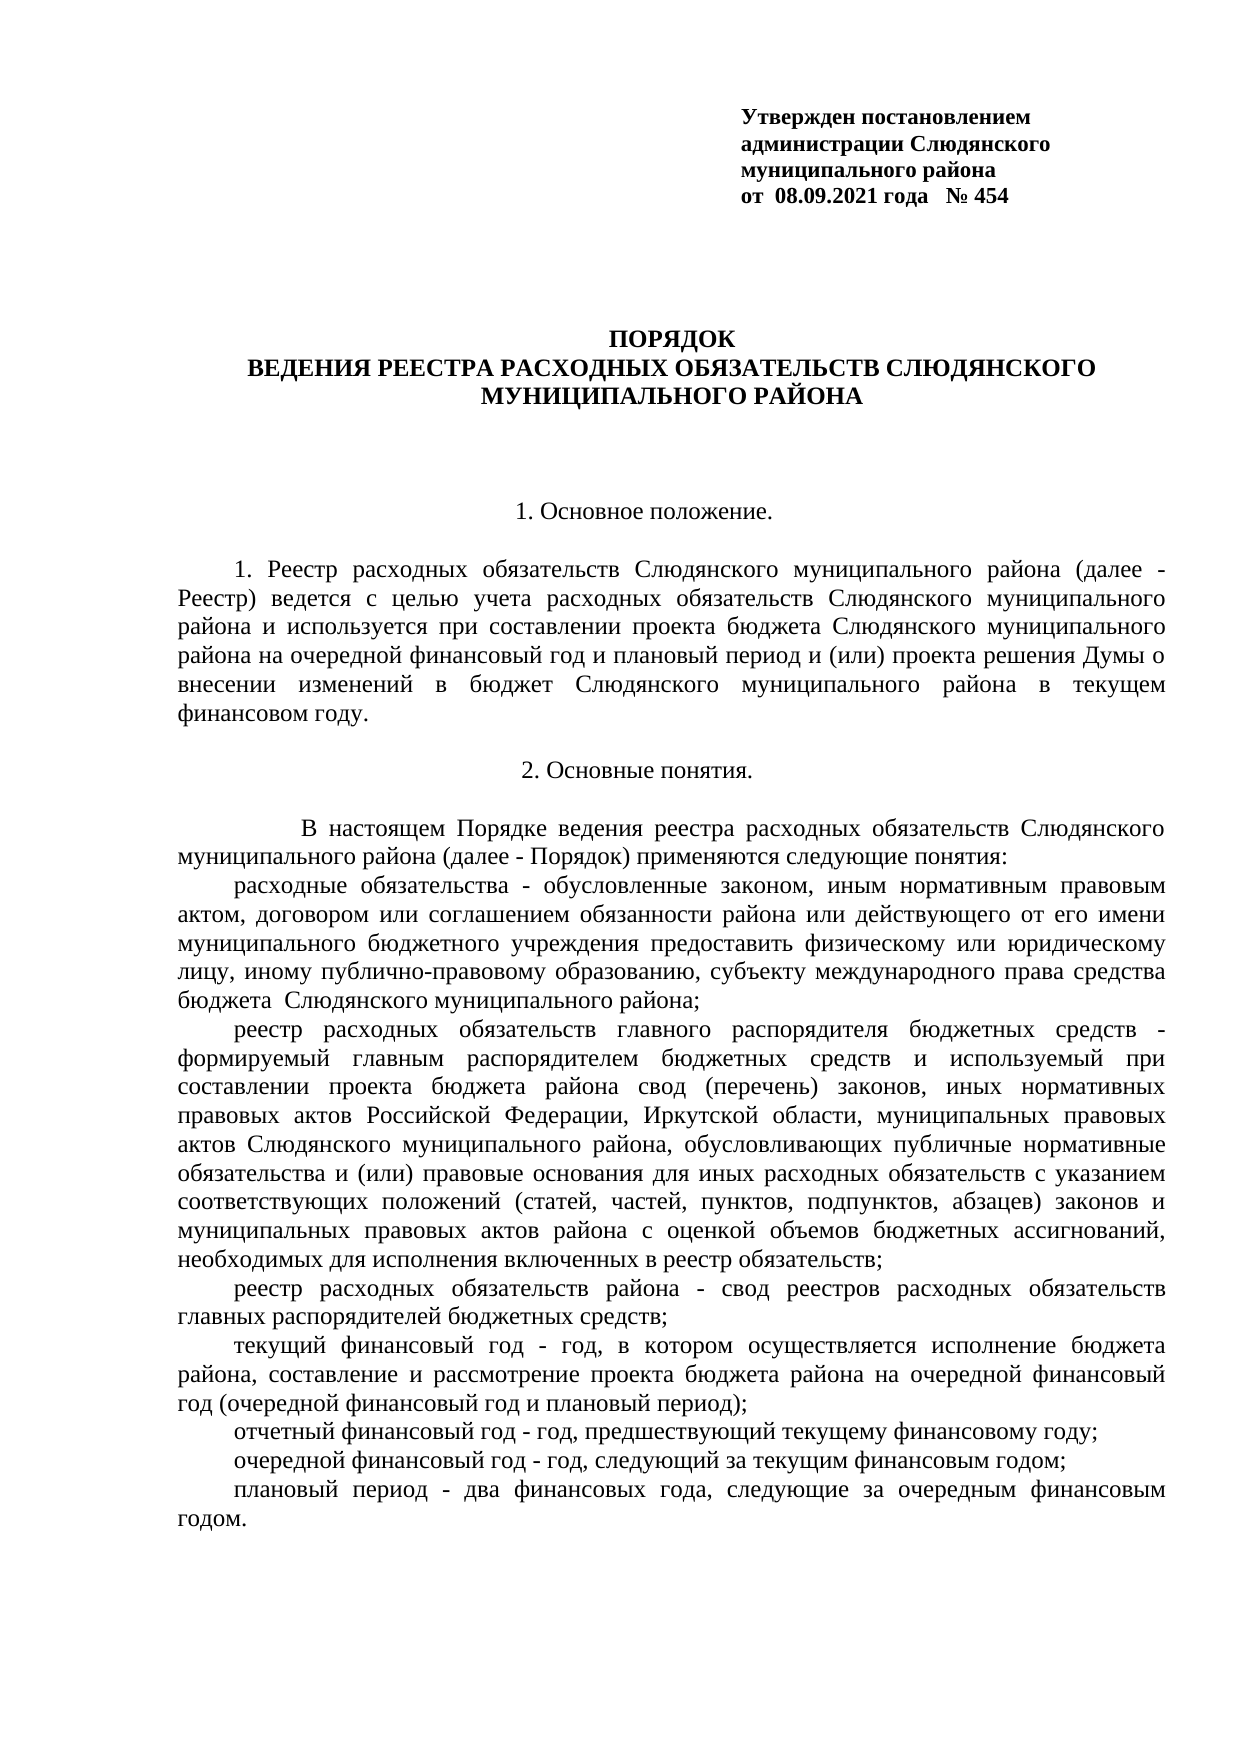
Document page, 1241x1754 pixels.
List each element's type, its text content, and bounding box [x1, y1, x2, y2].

text плановый период - два финансовых года, следующие за очередным финансовым годом. [177, 1474, 1167, 1531]
text ПОРЯДОК [177, 324, 1167, 353]
text очередной финансовый год - год, следующий за текущим финансовым годом; [177, 1445, 1167, 1474]
text расходные обязательства - обусловленные законом, иным нормативным правовым актом, договором или соглашением обязанности района или действующего от его имени муниципального бюджетного учреждения предоставить физическому или юридическому лицу, иному публично-правовому образованию, субъекту международного права средства бюджета Слюдянского муниципального района; [177, 870, 1167, 1014]
table_header Утвержден постановлением администрации Слюдянского муниципального района от 08.09.2021 года № 454 [729, 104, 1131, 238]
text текущий финансовый год - год, в котором осуществляется исполнение бюджета района, составление и рассмотрение проекта бюджета района на очередной финансовый год (очередной финансовый год и плановый период); [177, 1330, 1167, 1416]
text отчетный финансовый год - год, предшествующий текущему финансовому году; [177, 1416, 1167, 1445]
text 1. Основное положение. [177, 496, 1167, 525]
text ВЕДЕНИЯ РЕЕСТРА РАСХОДНЫХ ОБЯЗАТЕЛЬСТВ СЛЮДЯНСКОГО МУНИЦИПАЛЬНОГО РАЙОНА [177, 353, 1167, 410]
text 2. Основные понятия. [177, 755, 1167, 784]
text реестр расходных обязательств главного распорядителя бюджетных средств - формируемый главным распорядителем бюджетных средств и используемый при составлении проекта бюджета района свод (перечень) законов, иных нормативных правовых актов Российской Федерации, Иркутской области, муниципальных правовых актов Слюдянского муниципального района, обусловливающих публичные нормативные обязательства и (или) правовые основания для иных расходных обязательств с указанием соответствующих положений (статей, частей, пунктов, подпунктов, абзацев) законов и муниципальных правовых актов района с оценкой объемов бюджетных ассигнований, необходимых для исполнения включенных в реестр обязательств; [177, 1014, 1167, 1273]
text реестр расходных обязательств района - свод реестров расходных обязательств главных распорядителей бюджетных средств; [177, 1273, 1167, 1330]
text В настоящем Порядке ведения реестра расходных обязательств Слюдянского муниципального района (далее - Порядок) применяются следующие понятия: [177, 813, 1167, 870]
text 1. Реестр расходных обязательств Слюдянского муниципального района (далее - Реестр) ведется с целью учета расходных обязательств Слюдянского муниципального района и используется при составлении проекта бюджета Слюдянского муниципального района на очередной финансовый год и плановый период и (или) проекта решения Думы о внесении изменений в бюджет Слюдянского муниципального района в текущем финансовом году. [177, 554, 1167, 726]
